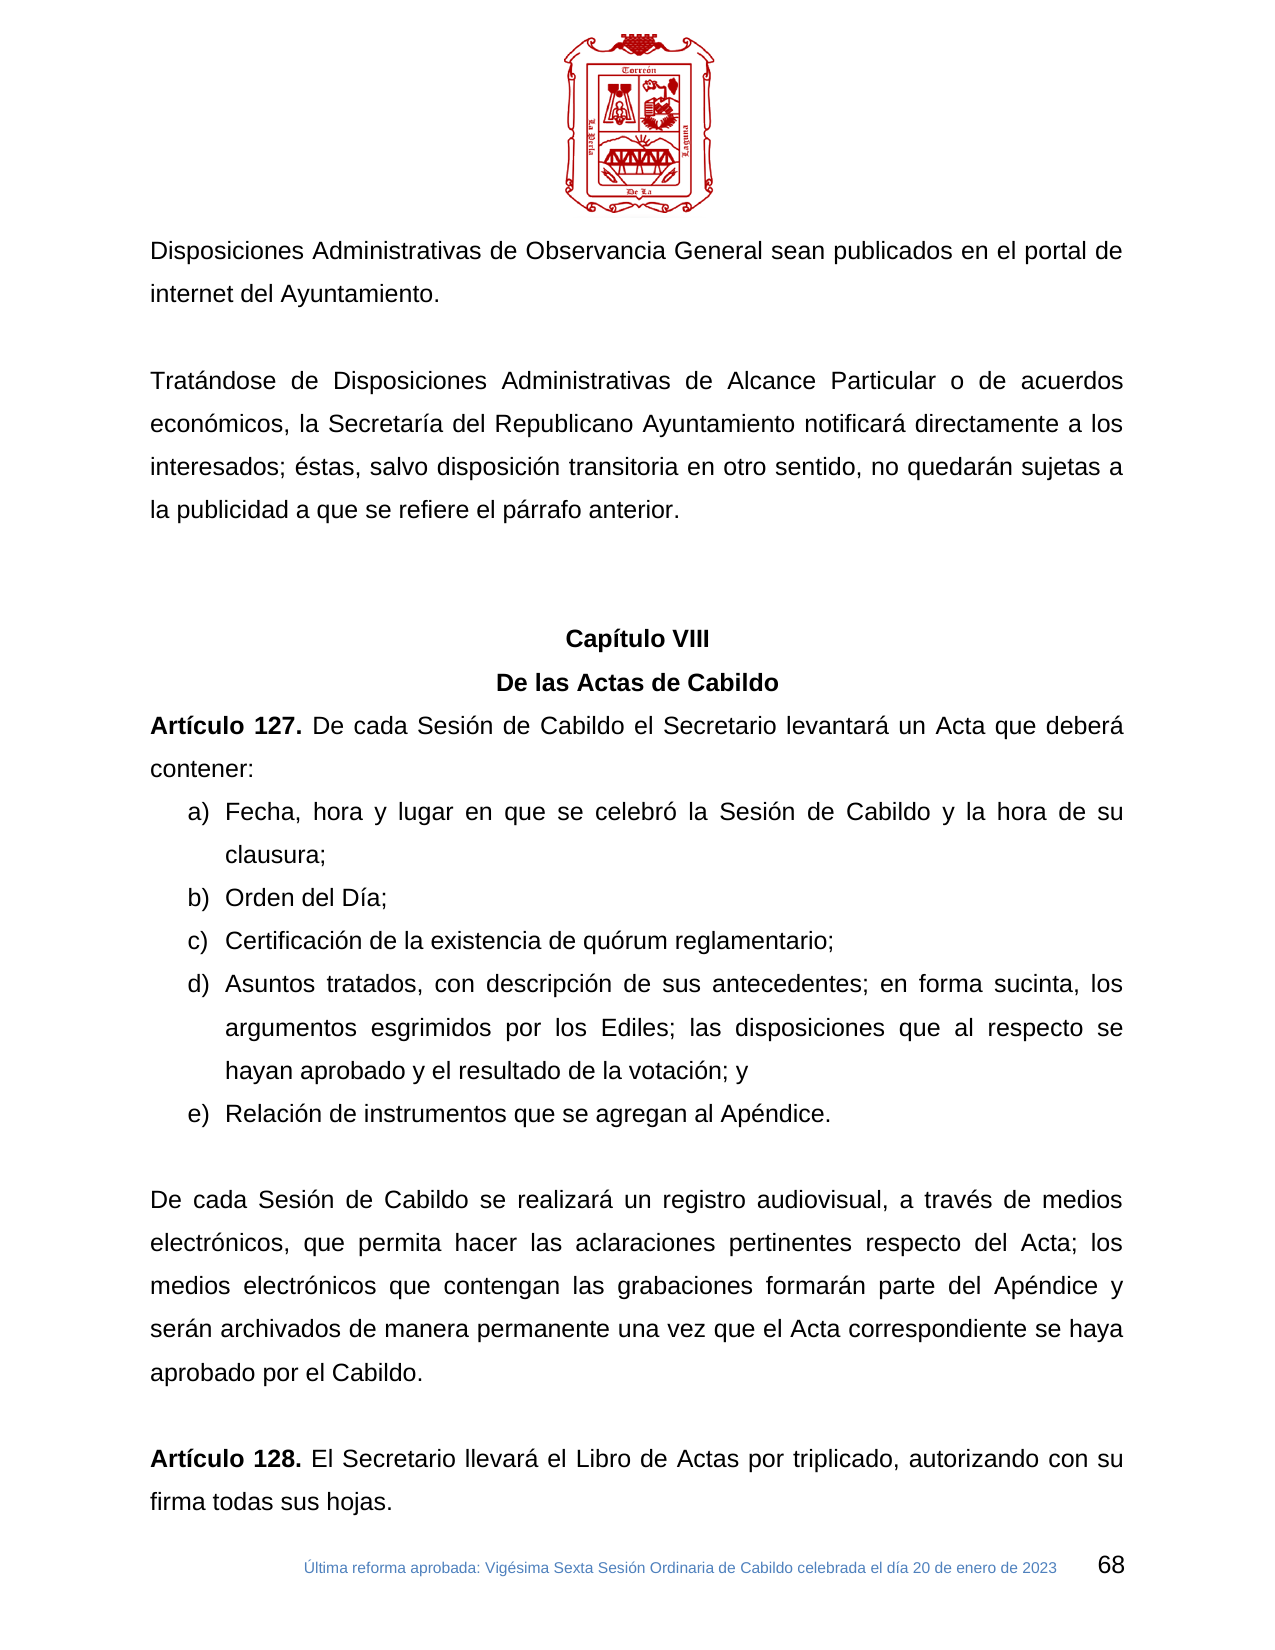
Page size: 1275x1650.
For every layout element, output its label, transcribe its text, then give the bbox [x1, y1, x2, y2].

list Certificación de la existencia de quórum reglamentario; [187, 926, 1125, 955]
picture [540, 28, 735, 218]
text Artículo 128. El Secretario llevará el Libro de Actas por triplicado, autorizando con su firma todas sus hojas. [150, 1444, 1125, 1516]
list Fecha, hora y lugar en que se celebró la Sesión de Cabildo y la hora de su clausura; [187, 797, 1125, 869]
text De las Actas de Cabildo [150, 668, 1125, 696]
list Orden del Día; [187, 883, 1125, 912]
list Asuntos tratados, con descripción de sus antecedentes; en forma sucinta, los argumentos esgrimidos por los Ediles; las disposiciones que al respecto se hayan aprobado y el resultado de la votación; y [187, 969, 1125, 1084]
text Capítulo VIII [150, 624, 1125, 653]
text Artículo 127. De cada Sesión de Cabildo el Secretario levantará un Acta que deberá contener: [150, 711, 1125, 783]
text Tratándose de Disposiciones Administrativas de Alcance Particular o de acuerdos económicos, la Secretaría del Republicano Ayuntamiento notificará directamente a los interesados; éstas, salvo disposición transitoria en otro sentido, no quedarán sujetas a la publicidad a que se refiere el párrafo anterior. [150, 366, 1125, 524]
list Relación de instrumentos que se agregan al Apéndice. [187, 1099, 1125, 1128]
text De cada Sesión de Cabildo se realizará un registro audiovisual, a través de medios electrónicos, que permita hacer las aclaraciones pertinentes respecto del Acta; los medios electrónicos que contengan las grabaciones formarán parte del Apéndice y serán archivados de manera permanente una vez que el Acta correspondiente se haya aprobado por el Cabildo. [150, 1185, 1125, 1386]
